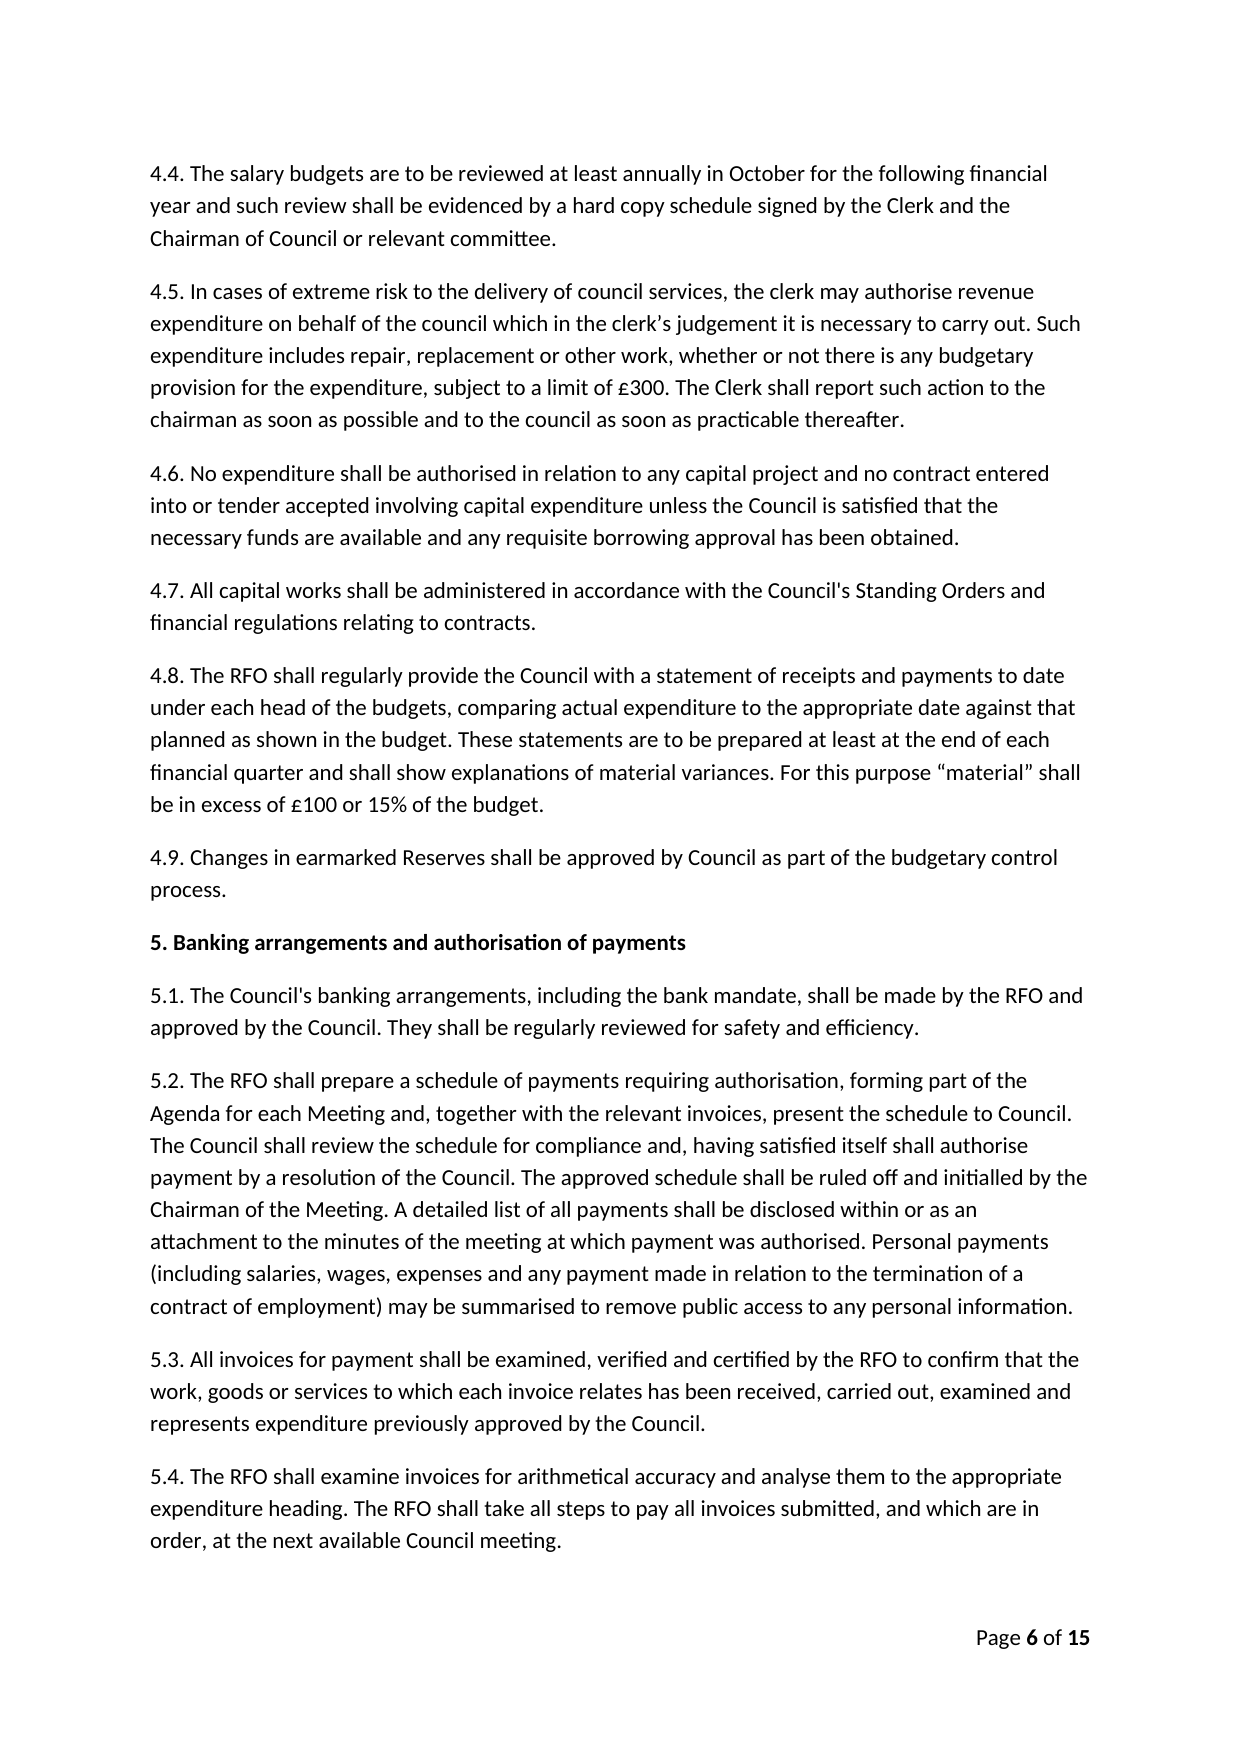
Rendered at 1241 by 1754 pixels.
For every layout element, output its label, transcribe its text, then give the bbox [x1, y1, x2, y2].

text 4.9. Changes in earmarked Reserves shall be approved by Council as part of the budgetary control process. [150, 843, 1090, 903]
text 4.4. The salary budgets are to be reviewed at least annually in October for the following financial year and such review shall be evidenced by a hard copy schedule signed by the Clerk and the Chairman of Council or relevant committee. [150, 159, 1090, 252]
text 5.1. The Council's banking arrangements, including the bank mandate, shall be made by the RFO and approved by the Council. They shall be regularly reviewed for safety and efficiency. [150, 981, 1090, 1041]
text 5.4. The RFO shall examine invoices for arithmetical accuracy and analyse them to the appropriate expenditure heading. The RFO shall take all steps to pay all invoices submitted, and which are in order, at the next available Council meeting. [150, 1462, 1090, 1554]
text 4.8. The RFO shall regularly provide the Council with a statement of receipts and payments to date under each head of the budgets, comparing actual expenditure to the appropriate date against that planned as shown in the budget. These statements are to be prepared at least at the end of each financial quarter and shall show explanations of material variances. For this purpose “material” shall be in excess of £100 or 15% of the budget. [150, 661, 1090, 818]
text 5.2. The RFO shall prepare a schedule of payments requiring authorisation, forming part of the Agenda for each Meeting and, together with the relevant invoices, present the schedule to Council. The Council shall review the schedule for compliance and, having satisfied itself shall authorise payment by a resolution of the Council. The approved schedule shall be ruled off and initialled by the Chairman of the Meeting. A detailed list of all payments shall be disclosed within or as an attachment to the minutes of the meeting at which payment was authorised. Personal payments (including salaries, wages, expenses and any payment made in relation to the termination of a contract of employment) may be summarised to remove public access to any personal information. [150, 1066, 1090, 1320]
text 5. Banking arrangements and authorisation of payments [150, 928, 1090, 956]
text 5.3. All invoices for payment shall be examined, verified and certified by the RFO to confirm that the work, goods or services to which each invoice relates has been received, carried out, examined and represents expenditure previously approved by the Council. [150, 1345, 1090, 1437]
text 4.5. In cases of extreme risk to the delivery of council services, the clerk may authorise revenue expenditure on behalf of the council which in the clerk’s judgement it is necessary to carry out. Such expenditure includes repair, replacement or other work, whether or not there is any budgetary provision for the expenditure, subject to a limit of £300. The Clerk shall report such action to the chairman as soon as possible and to the council as soon as practicable thereafter. [150, 277, 1090, 434]
text 4.6. No expenditure shall be authorised in relation to any capital project and no contract entered into or tender accepted involving capital expenditure unless the Council is satisfied that the necessary funds are available and any requisite borrowing approval has been obtained. [150, 459, 1090, 551]
text 4.7. All capital works shall be administered in accordance with the Council's Standing Orders and financial regulations relating to contracts. [150, 576, 1090, 636]
